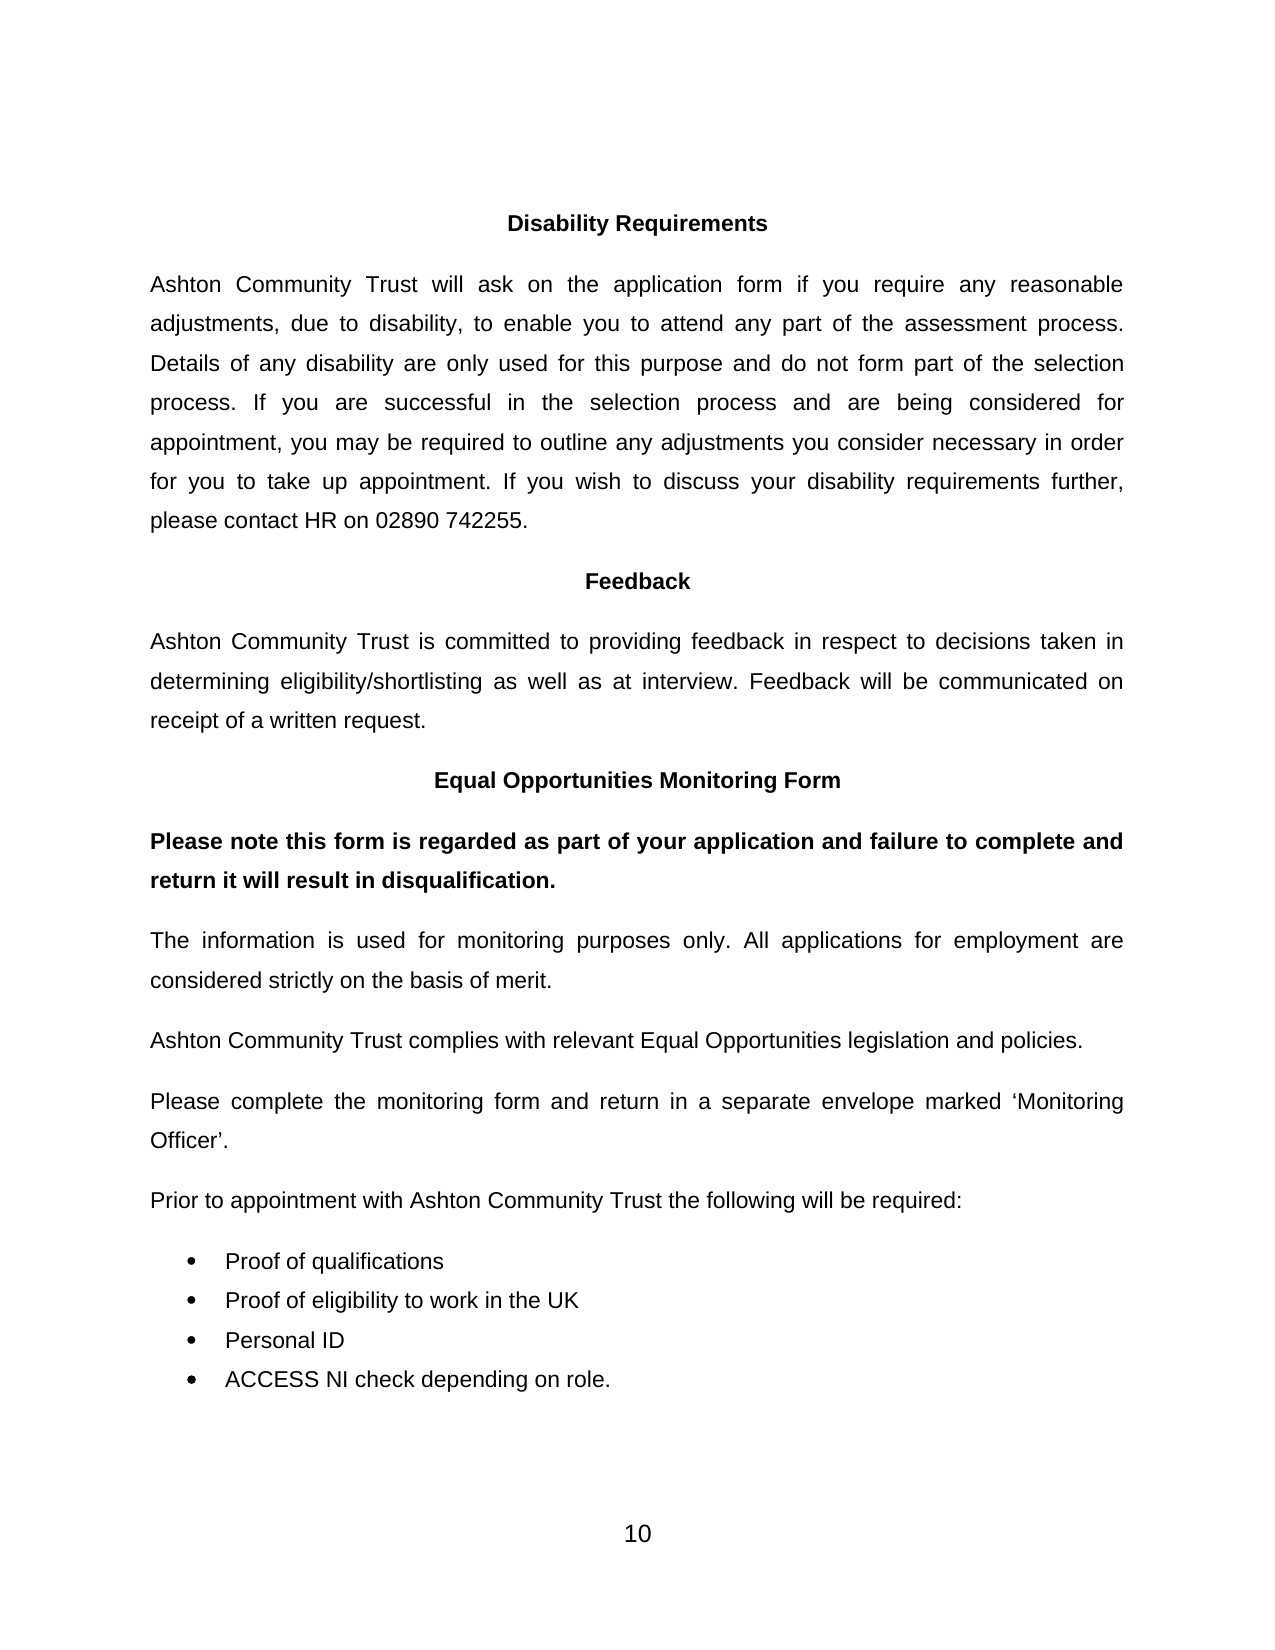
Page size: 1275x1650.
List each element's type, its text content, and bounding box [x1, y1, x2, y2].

text Prior to appointment with Ashton Community Trust the following will be required: [150, 1187, 1125, 1214]
text Please complete the monitoring form and return in a separate envelope marked ‘Monitoring Officer’. [150, 1088, 1125, 1153]
text Ashton Community Trust complies with relevant Equal Opportunities legislation and policies. [150, 1027, 1125, 1054]
text Disability Requirements [150, 210, 1125, 237]
text Ashton Community Trust will ask on the application form if you require any reasonable adjustments, due to disability, to enable you to attend any part of the assessment process. Details of any disability are only used for this purpose and do not form part of the selection process. If you are successful in the selection process and are being considered for appointment, you may be required to outline any adjustments you consider necessary in order for you to take up appointment. If you wish to discuss your disability requirements further, please contact HR on 02890 742255. [150, 271, 1125, 534]
text Please note this form is regarded as part of your application and failure to complete and return it will result in disqualification. [150, 828, 1125, 893]
list Proof of eligibility to work in the UK [187, 1287, 1125, 1313]
text Feedback [150, 568, 1125, 594]
text The information is used for monitoring purposes only. All applications for employment are considered strictly on the basis of merit. [150, 927, 1125, 993]
text Ashton Community Trust is committed to providing feedback in respect to decisions taken in determining eligibility/shortlisting as well as at interview. Feedback will be communicated on receipt of a written request. [150, 628, 1125, 733]
list Proof of qualifications [187, 1248, 1125, 1274]
text Equal Opportunities Monitoring Form [150, 767, 1125, 794]
list ACCESS NI check depending on role. [187, 1366, 1125, 1392]
list Personal ID [187, 1327, 1125, 1353]
